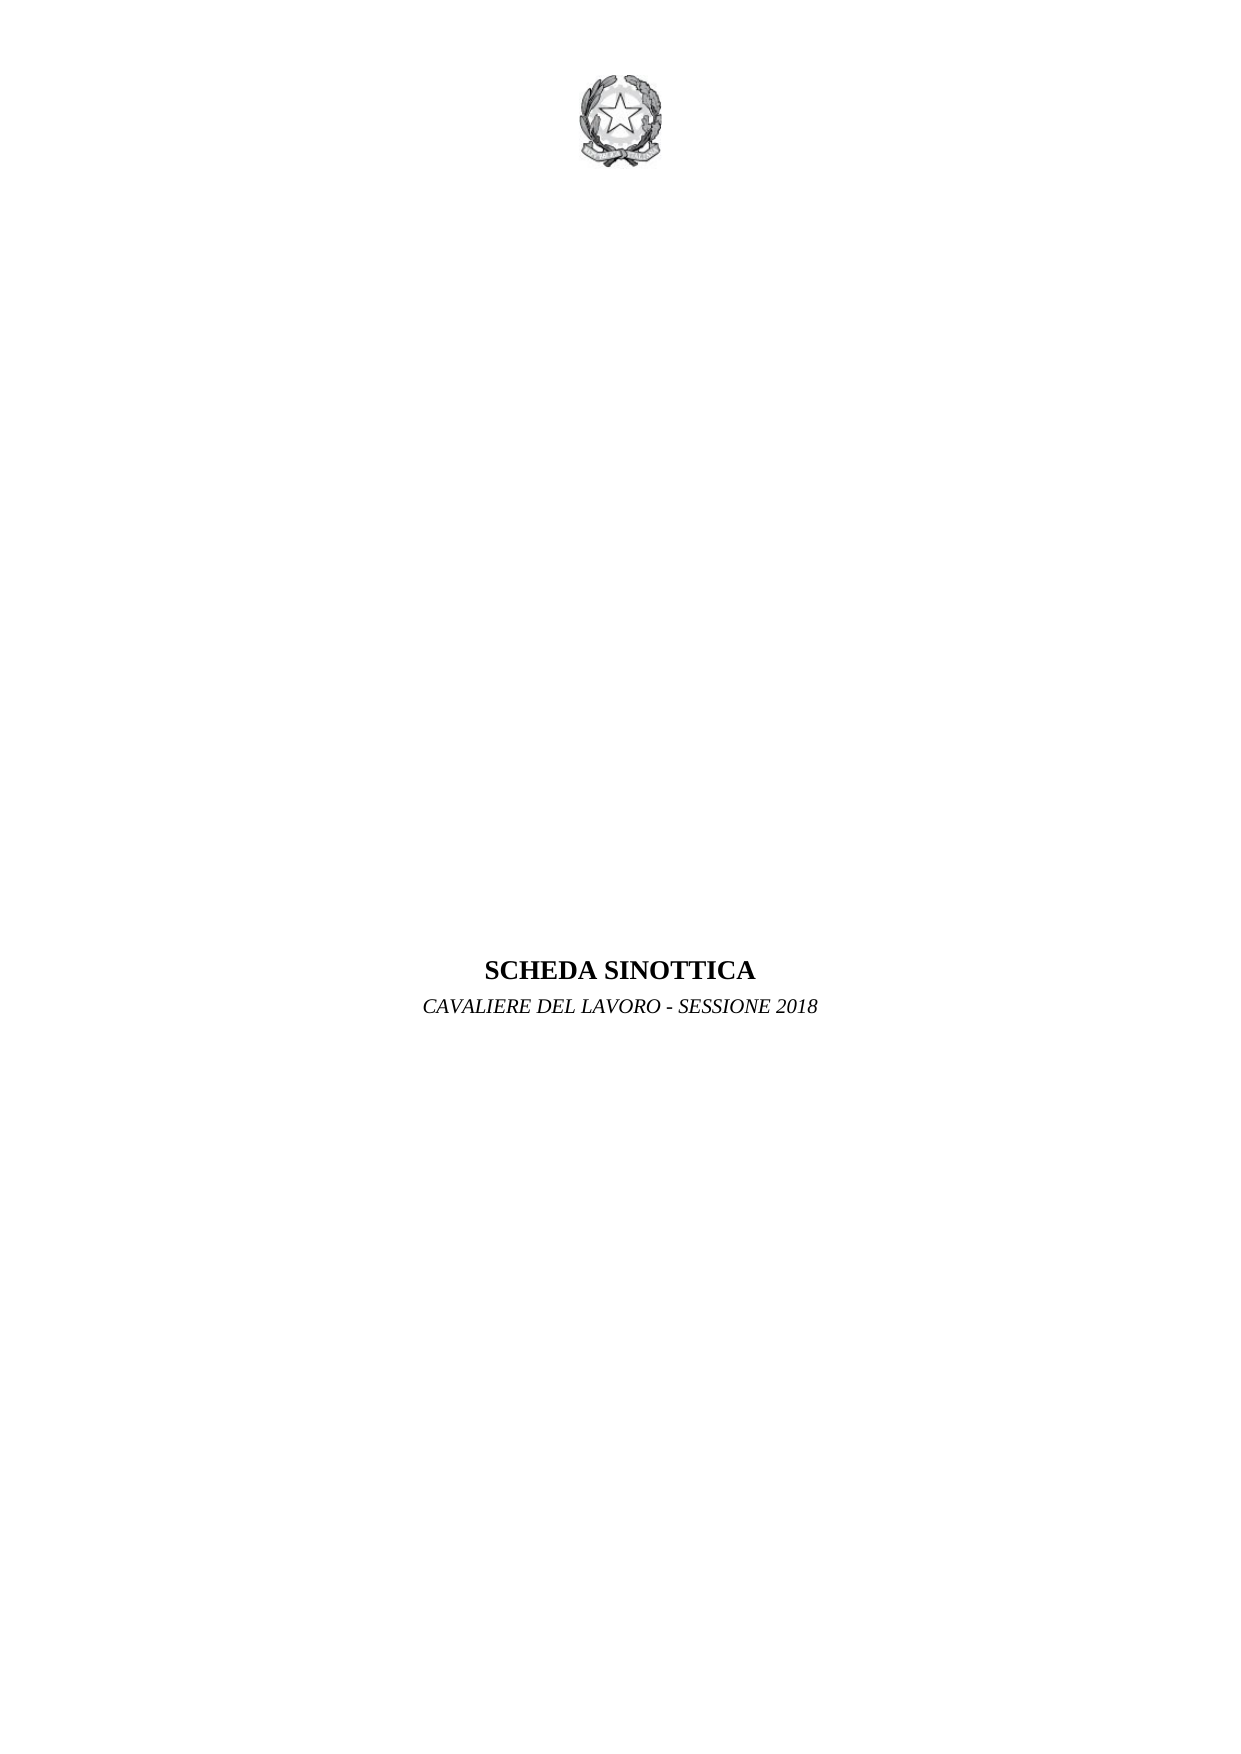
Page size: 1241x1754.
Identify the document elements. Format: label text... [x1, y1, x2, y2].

text SCHEDA SINOTTICA [118, 954, 1122, 985]
picture [578, 75, 662, 169]
text CAVALIERE DEL LAVORO - SESSIONE 2018 [118, 994, 1122, 1018]
